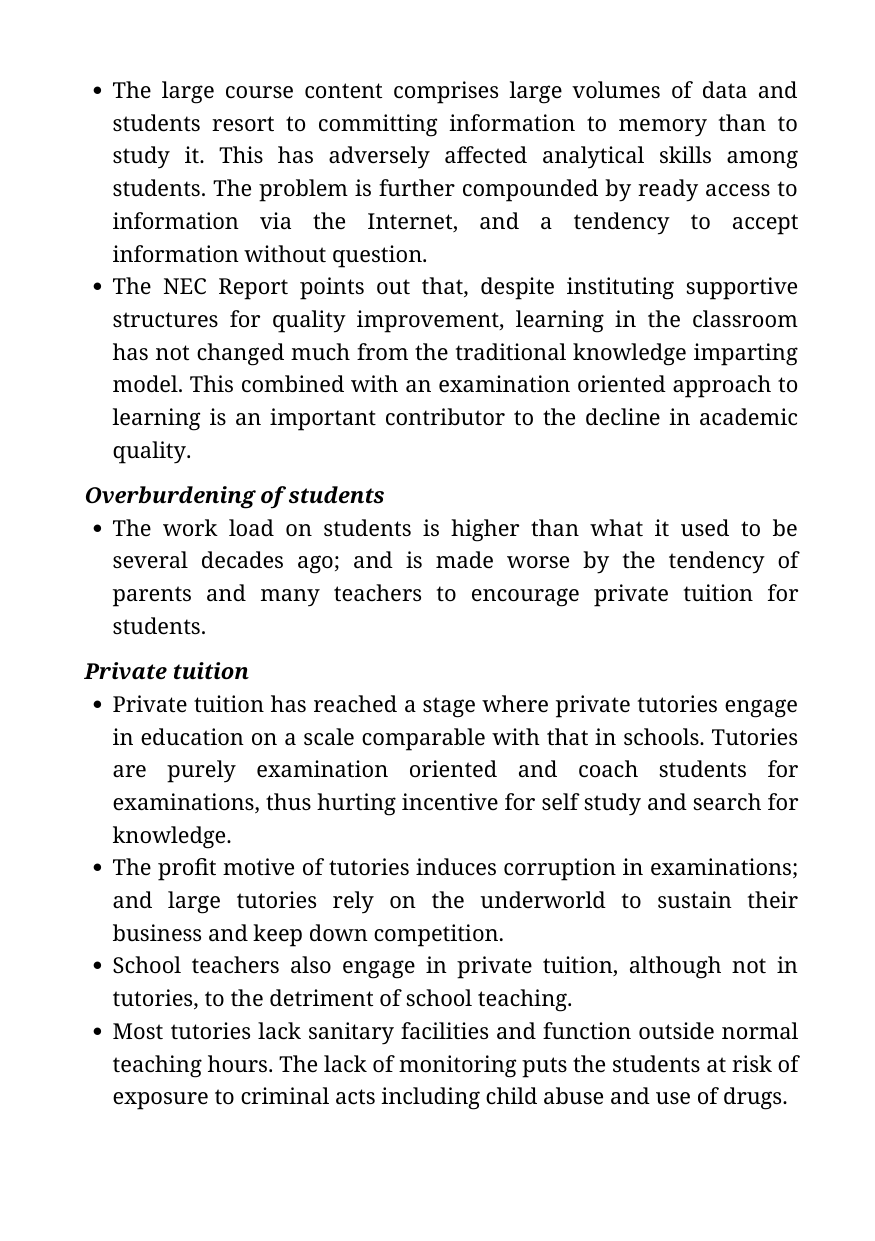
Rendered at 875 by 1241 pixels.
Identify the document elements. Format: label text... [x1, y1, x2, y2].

list Most tutories lack sanitary facilities and function outside normal teaching hours. The lack of monitoring puts the students at risk of exposure to criminal acts including child abuse and use of drugs. [94, 1016, 799, 1111]
list The large course content comprises large volumes of data and students resort to committing information to memory than to study it. This has adversely affected analytical skills among students. The problem is further compounded by ready access to information via the Internet, and a tendency to accept information without question. [94, 75, 799, 268]
list Private tuition has reached a stage where private tutories engage in education on a scale comparable with that in schools. Tutories are purely examination oriented and coach students for examinations, thus hurting incentive for self study and search for knowledge. [94, 689, 799, 849]
list The NEC Report points out that, despite instituting supportive structures for quality improvement, learning in the classroom has not changed much from the traditional knowledge imparting model. This combined with an examination oriented approach to learning is an important contributor to the decline in academic quality. [94, 271, 799, 464]
list The profit motive of tutories induces corruption in examinations; and large tutories rely on the underworld to sustain their business and keep down competition. [94, 852, 799, 947]
text Private tuition [84, 656, 799, 686]
list School teachers also engage in private tuition, although not in tutories, to the detriment of school teaching. [94, 950, 799, 1013]
list The work load on students is higher than what it used to be several decades ago; and is made worse by the tendency of parents and many teachers to encourage private tuition for students. [94, 513, 799, 641]
text Overburdening of students [84, 480, 799, 510]
